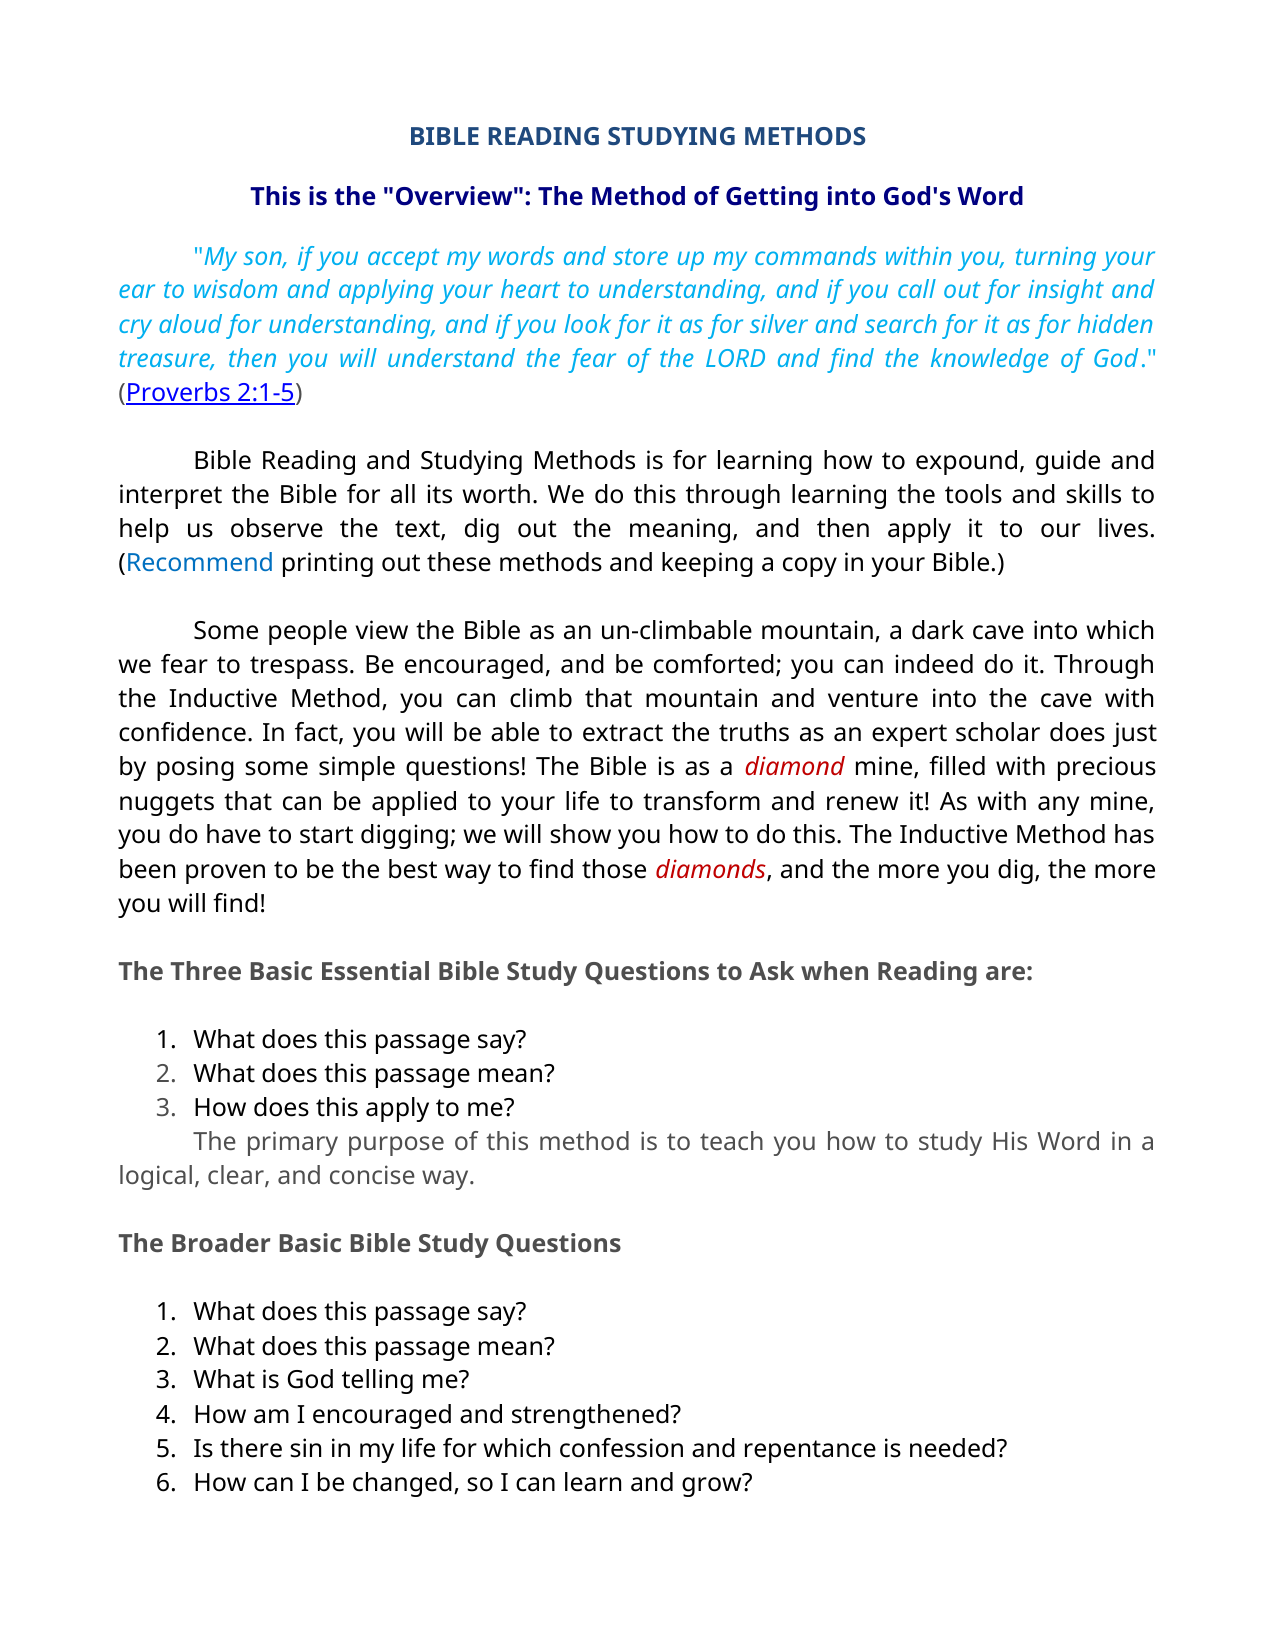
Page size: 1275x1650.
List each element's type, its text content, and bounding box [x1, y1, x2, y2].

text The Three Basic Essential Bible Study Questions to Ask when Reading are: [118, 953, 1157, 987]
list How am I encouraged and strengthened? [156, 1396, 1157, 1430]
text Bible Reading and Studying Methods is for learning how to expound, guide and interpret the Bible for all its worth. We do this through learning the tools and skills to help us observe the text, dig out the meaning, and then apply it to our lives. (Recommend printing out these methods and keeping a copy in your Bible.) [118, 442, 1157, 579]
text BIBLE READING STUDYING METHODS [118, 118, 1157, 152]
list What does this passage mean? [156, 1328, 1157, 1362]
list How does this apply to me? [156, 1090, 1157, 1124]
list What does this passage mean? [156, 1056, 1157, 1090]
text "My son, if you accept my words and store up my commands within you, turning your ear to wisdom and applying your heart to understanding, and if you call out for insight and cry aloud for understanding, and if you look for it as for silver and search for it as for hidden treasure, then you will understand the fear of the LORD and find the knowledge of God." (Proverbs 2:1-5) [118, 238, 1157, 408]
text The primary purpose of this method is to teach you how to study His Word in a logical, clear, and concise way. [118, 1124, 1157, 1192]
list What is God telling me? [156, 1362, 1157, 1396]
text This is the "Overview": The Method of Getting into God's Word [118, 178, 1157, 212]
text Some people view the Bible as an un-climbable mountain, a dark cave into which we fear to trespass. Be encouraged, and be comforted; you can indeed do it. Through the Inductive Method, you can climb that mountain and venture into the cave with confidence. In fact, you will be able to extract the truths as an expert scholar does just by posing some simple questions! The Bible is as a diamond mine, filled with precious nuggets that can be applied to your life to transform and renew it! As with any mine, you do have to start digging; we will show you how to do this. The Inductive Method has been proven to be the best way to find those diamonds, and the more you dig, the more you will find! [118, 613, 1157, 919]
list Is there sin in my life for which confession and repentance is needed? [156, 1430, 1157, 1464]
list What does this passage say? [156, 1022, 1157, 1056]
text The Broader Basic Bible Study Questions [118, 1226, 1157, 1260]
list How can I be changed, so I can learn and grow? [156, 1464, 1157, 1498]
list What does this passage say? [156, 1294, 1157, 1328]
